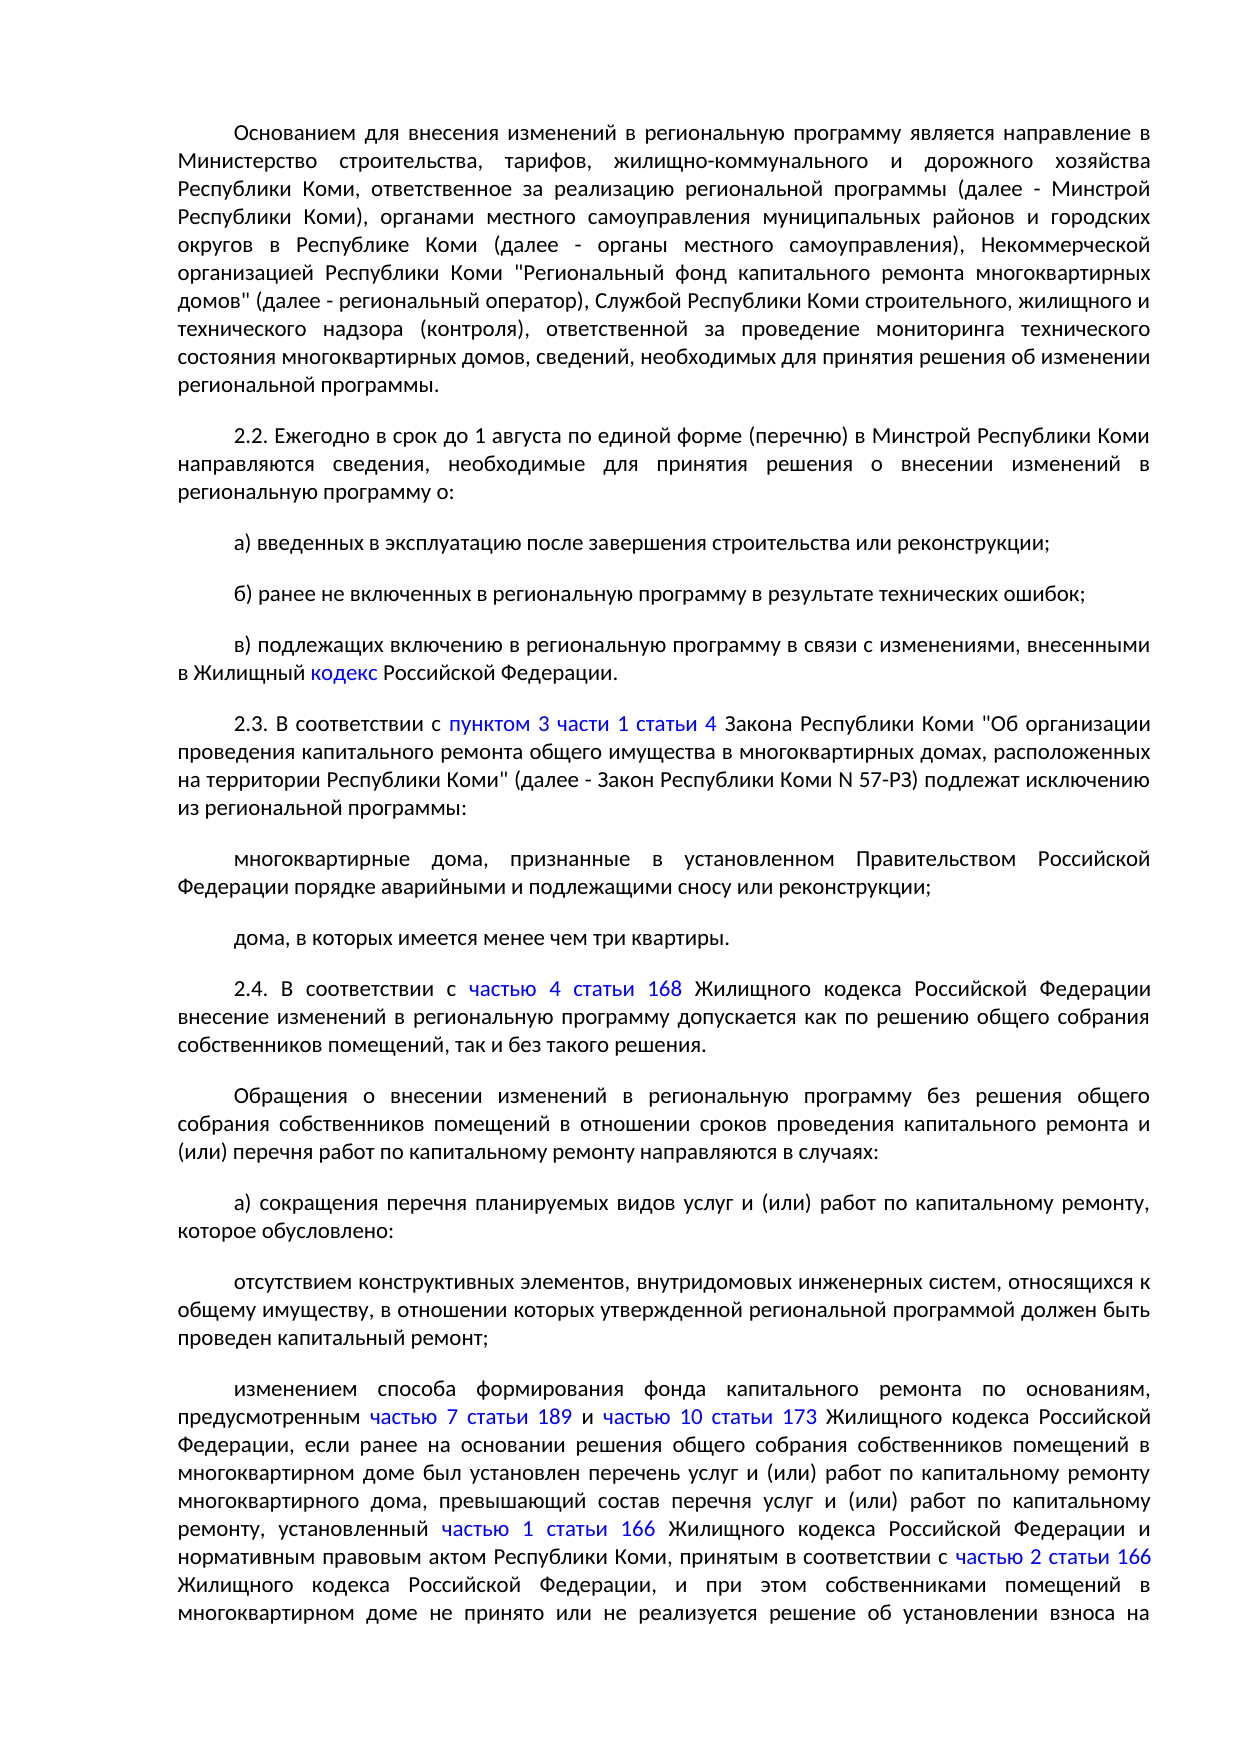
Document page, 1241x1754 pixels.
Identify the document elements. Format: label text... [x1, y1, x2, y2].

text б) ранее не включенных в региональную программу в результате технических ошибок; [177, 579, 1152, 607]
text многоквартирные дома, признанные в установленном Правительством Российской Федерации порядке аварийными и подлежащими сносу или реконструкции; [177, 844, 1152, 900]
text дома, в которых имеется менее чем три квартиры. [177, 923, 1152, 951]
text в) подлежащих включению в региональную программу в связи с изменениями, внесенными в Жилищный кодекс Российской Федерации. [177, 630, 1152, 686]
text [177, 1374, 1152, 1626]
text 2.3. В соответствии с пунктом 3 части 1 статьи 4 Закона Республики Коми "Об организации проведения капитального ремонта общего имущества в многоквартирных домах, расположенных на территории Республики Коми" (далее - Закон Республики Коми N 57-РЗ) подлежат исключению из региональной программы: [177, 709, 1152, 821]
text а) сокращения перечня планируемых видов услуг и (или) работ по капитальному ремонту, которое обусловлено: [177, 1188, 1152, 1244]
text 2.2. Ежегодно в срок до 1 августа по единой форме (перечню) в Минстрой Республики Коми направляются сведения, необходимые для принятия решения о внесении изменений в региональную программу о: [177, 421, 1152, 505]
text а) введенных в эксплуатацию после завершения строительства или реконструкции; [177, 528, 1152, 556]
text 2.4. В соответствии с частью 4 статьи 168 Жилищного кодекса Российской Федерации внесение изменений в региональную программу допускается как по решению общего собрания собственников помещений, так и без такого решения. [177, 974, 1152, 1058]
text отсутствием конструктивных элементов, внутридомовых инженерных систем, относящихся к общему имуществу, в отношении которых утвержденной региональной программой должен быть проведен капитальный ремонт; [177, 1267, 1152, 1351]
text Обращения о внесении изменений в региональную программу без решения общего собрания собственников помещений в отношении сроков проведения капитального ремонта и (или) перечня работ по капитальному ремонту направляются в случаях: [177, 1081, 1152, 1165]
text Основанием для внесения изменений в региональную программу является направление в Министерство строительства, тарифов, жилищно-коммунального и дорожного хозяйства Республики Коми, ответственное за реализацию региональной программы (далее - Минстрой Республики Коми), органами местного самоуправления муниципальных районов и городских округов в Республике Коми (далее - органы местного самоуправления), Некоммерческой организацией Республики Коми "Региональный фонд капитального ремонта многоквартирных домов" (далее - региональный оператор), Службой Республики Коми строительного, жилищного и технического надзора (контроля), ответственной за проведение мониторинга технического состояния многоквартирных домов, сведений, необходимых для принятия решения об изменении региональной программы. [177, 118, 1152, 398]
